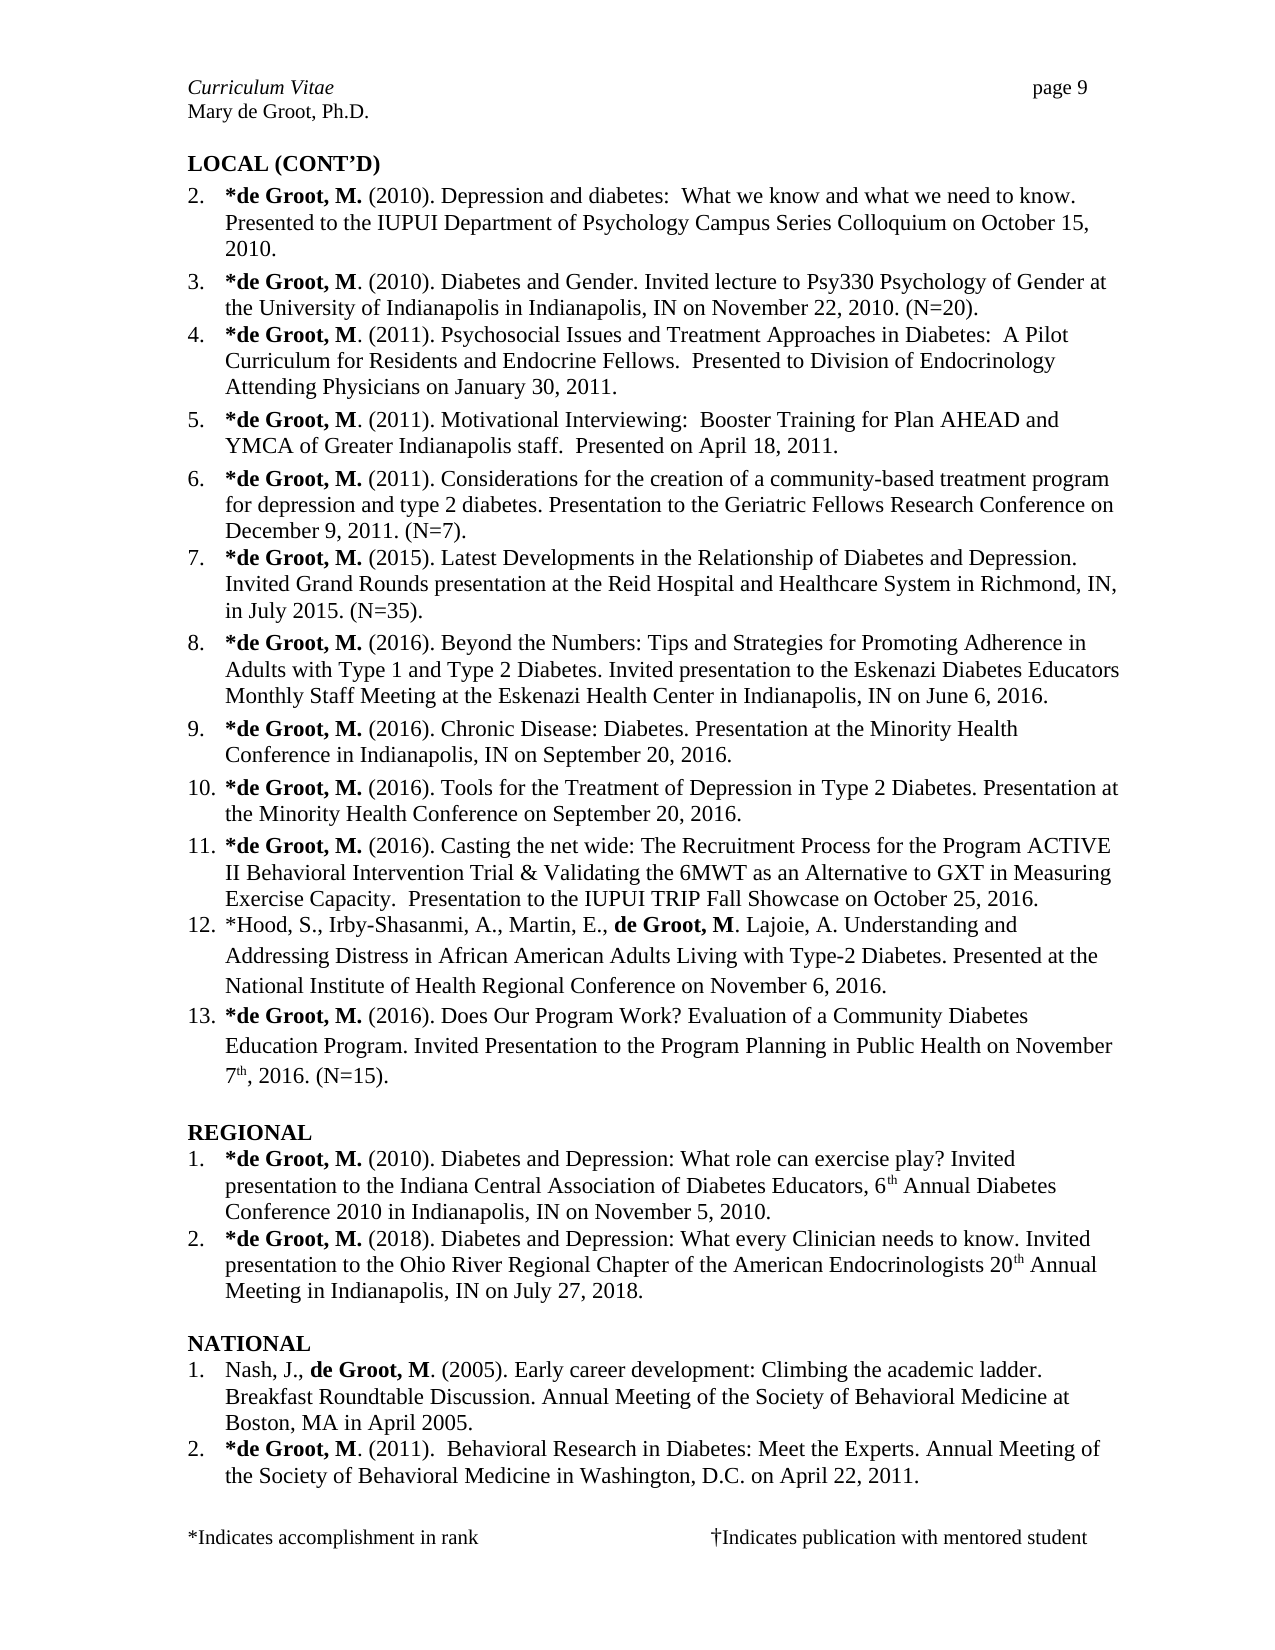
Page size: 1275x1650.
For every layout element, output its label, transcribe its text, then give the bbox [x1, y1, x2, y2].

list *de Groot, M. (2018). Diabetes and Depression: What every Clinician needs to know. Invited presentation to the Ohio River Regional Chapter of the American Endocrinologists 20th Annual Meeting in Indianapolis, IN on July 27, 2018. [187, 1224, 1125, 1304]
list *de Groot, M. (2011). Motivational Interviewing: Booster Training for Plan AHEAD and YMCA of Greater Indianapolis staff. Presented on April 18, 2011. [187, 406, 1125, 459]
list *de Groot, M. (2016). Chronic Disease: Diabetes. Presentation at the Minority Health Conference in Indianapolis, IN on September 20, 2016. [187, 714, 1125, 767]
list *de Groot, M. (2011). Considerations for the creation of a community-based treatment program for depression and type 2 diabetes. Presentation to the Geriatric Fellows Research Conference on December 9, 2011. (N=7). [187, 465, 1125, 544]
list *de Groot, M. (2016). Casting the net wide: The Recruitment Process for the Program ACTIVE II Behavioral Intervention Trial & Validating the 6MWT as an Alternative to GXT in Measuring Exercise Capacity. Presentation to the IUPUI TRIP Fall Showcase on October 25, 2016. [187, 832, 1125, 912]
list *de Groot, M. (2010). Diabetes and Depression: What role can exercise play? Invited presentation to the Indiana Central Association of Diabetes Educators, 6th Annual Diabetes Conference 2010 in Indianapolis, IN on November 5, 2010. [187, 1146, 1125, 1224]
text NATIONAL [187, 1330, 1125, 1356]
list *de Groot, M. (2010). Diabetes and Gender. Invited lecture to Psy330 Psychology of Gender at the University of Indianapolis in Indianapolis, IN on November 22, 2010. (N=20). [187, 268, 1125, 321]
list *de Groot, M. (2016). Beyond the Numbers: Tips and Strategies for Promoting Adherence in Adults with Type 1 and Type 2 Diabetes. Invited presentation to the Eskenazi Diabetes Educators Monthly Staff Meeting at the Eskenazi Health Center in Indianapolis, IN on June 6, 2016. [187, 629, 1125, 708]
list *de Groot, M. (2011). Psychosocial Issues and Treatment Approaches in Diabetes: A Pilot Curriculum for Residents and Endocrine Fellows. Presented to Division of Endocrinology Attending Physicians on January 30, 2011. [187, 321, 1125, 400]
list *de Groot, M. (2010). Depression and diabetes: What we know and what we need to know. Presented to the IUPUI Department of Psychology Campus Series Colloquium on October 15, 2010. [187, 183, 1125, 262]
list *de Groot, M. (2016). Does Our Program Work? Evaluation of a Community Diabetes Education Program. Invited Presentation to the Program Planning in Public Health on November 7th, 2016. (N=15). [187, 1002, 1125, 1089]
text REGIONAL [187, 1119, 1125, 1146]
list *Hood, S., Irby-Shasanmi, A., Martin, E., de Groot, M. Lajoie, A. Understanding and Addressing Distress in African American Adults Living with Type-2 Diabetes. Presented at the National Institute of Health Regional Conference on November 6, 2016. [187, 912, 1125, 998]
list *de Groot, M. (2015). Latest Developments in the Relationship of Diabetes and Depression. Invited Grand Rounds presentation at the Reid Hospital and Healthcare System in Richmond, IN, in July 2015. (N=35). [187, 544, 1125, 623]
list *de Groot, M. (2011). Behavioral Research in Diabetes: Meet the Experts. Annual Meeting of the Society of Behavioral Medicine in Washington, D.C. on April 22, 2011. [187, 1435, 1125, 1488]
list Nash, J., de Groot, M. (2005). Early career development: Climbing the academic ladder. Breakfast Roundtable Discussion. Annual Meeting of the Society of Behavioral Medicine at Boston, MA in April 2005. [187, 1356, 1125, 1435]
text LOCAL (CONT’D) [187, 150, 1125, 176]
list *de Groot, M. (2016). Tools for the Treatment of Depression in Type 2 Diabetes. Presentation at the Minority Health Conference on September 20, 2016. [187, 773, 1125, 826]
